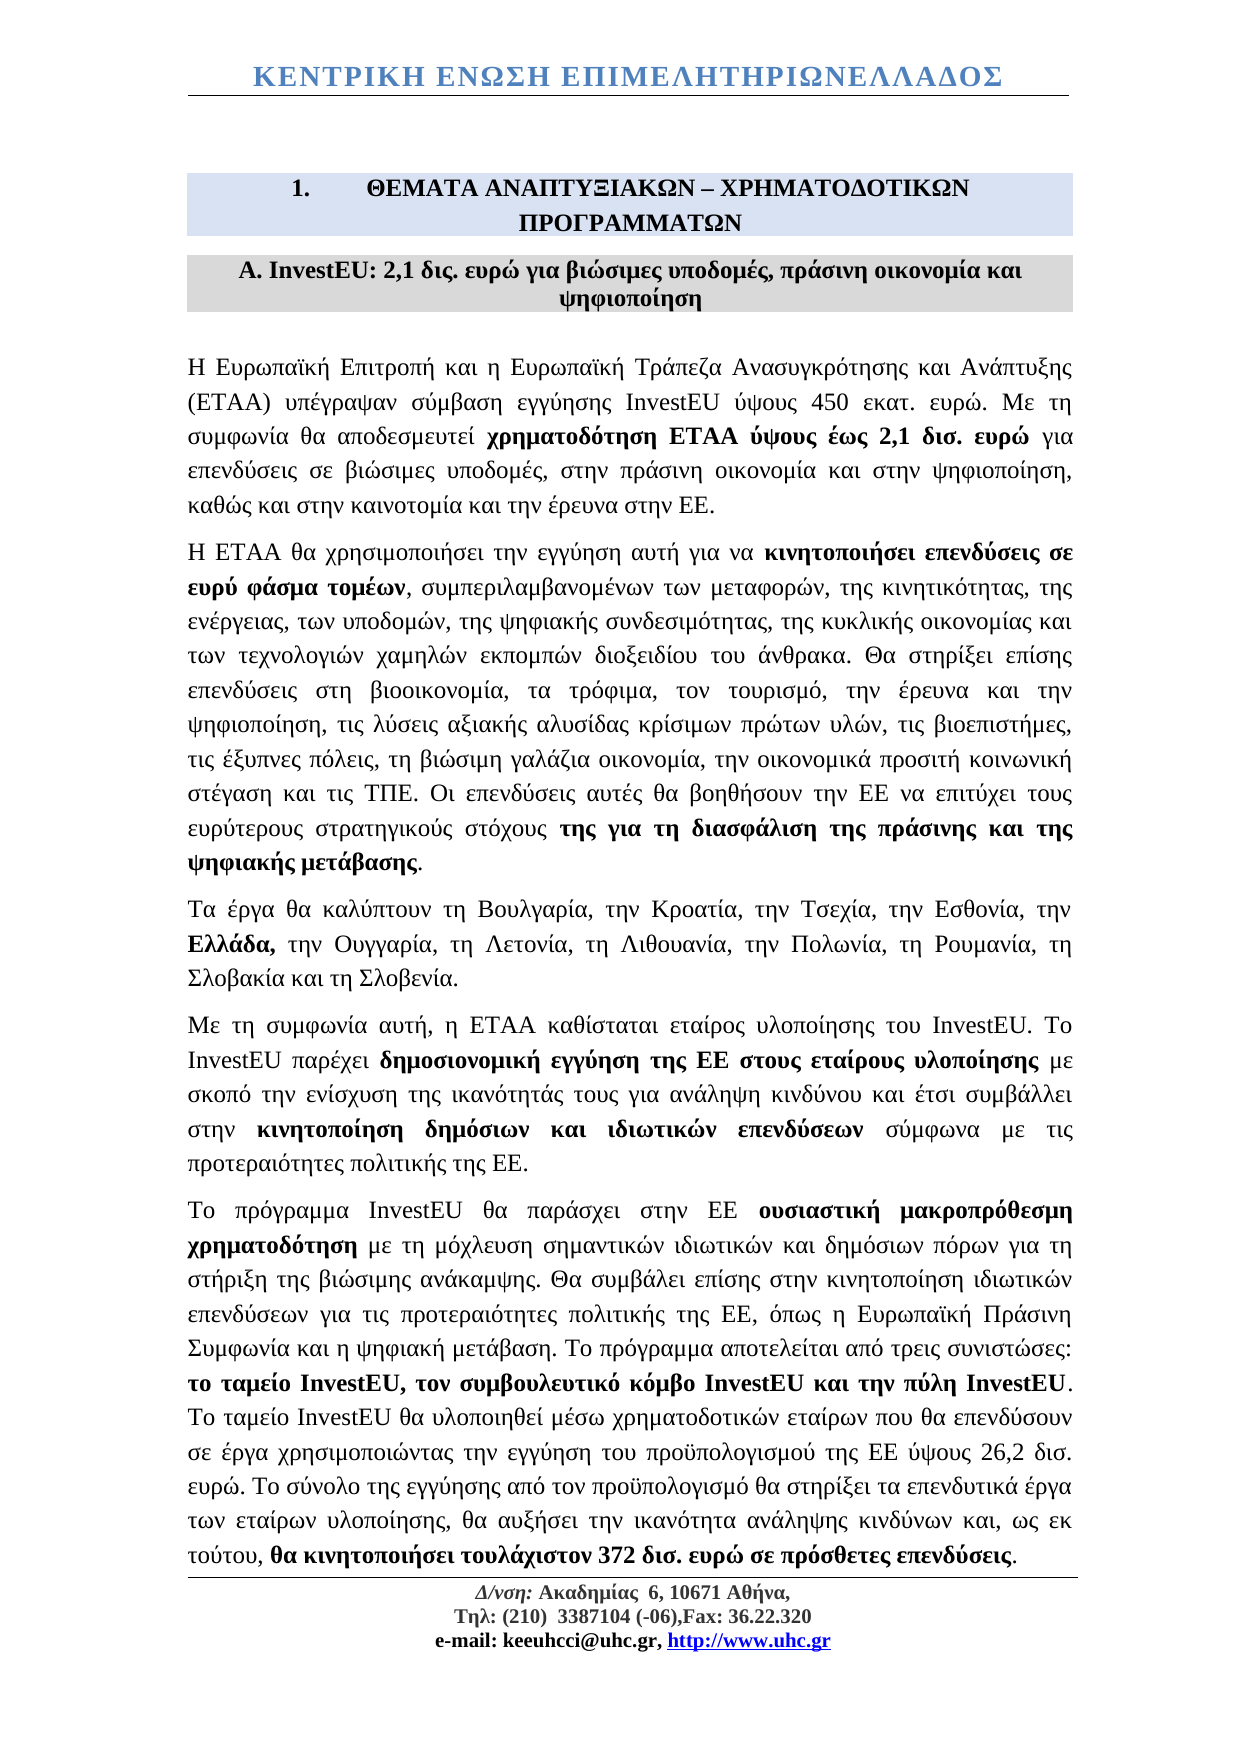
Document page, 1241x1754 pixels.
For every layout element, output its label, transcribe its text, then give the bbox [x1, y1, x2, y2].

text Το πρόγραμμα InvestEU θα παράσχει στην ΕΕ ουσιαστική μακροπρόθεσμη χρηματοδότηση με τη μόχλευση σημαντικών ιδιωτικών και δημόσιων πόρων για τη στήριξη της βιώσιμης ανάκαμψης. Θα συμβάλει επίσης στην κινητοποίηση ιδιωτικών επενδύσεων για τις προτεραιότητες πολιτικής της ΕΕ, όπως η Ευρωπαϊκή Πράσινη Συμφωνία και η ψηφιακή μετάβαση. Το πρόγραμμα αποτελείται από τρεις συνιστώσες: το ταμείο InvestEU, τον συμβουλευτικό κόμβο InvestEU και την πύλη InvestEU. Το ταμείο InvestEU θα υλοποιηθεί μέσω χρηματοδοτικών εταίρων που θα επενδύσουν σε έργα χρησιμοποιώντας την εγγύηση του προϋπολογισμού της ΕΕ ύψους 26,2 δισ. ευρώ. Το σύνολο της εγγύησης από τον προϋπολογισμό θα στηρίξει τα επενδυτικά έργα των εταίρων υλοποίησης, θα αυξήσει την ικανότητα ανάληψης κινδύνων και, ως εκ τούτου, θα κινητοποιήσει τουλάχιστον 372 δισ. ευρώ σε πρόσθετες επενδύσεις. [187, 1195, 1073, 1569]
text Η Ευρωπαϊκή Επιτροπή και η Ευρωπαϊκή Τράπεζα Ανασυγκρότησης και Ανάπτυξης (ΕΤΑΑ) υπέγραψαν σύμβαση εγγύησης InvestEU ύψους 450 εκατ. ευρώ. Με τη συμφωνία θα αποδεσμευτεί χρηματοδότηση ΕΤΑΑ ύψους έως 2,1 δισ. ευρώ για επενδύσεις σε βιώσιμες υποδομές, στην πράσινη οικονομία και στην ψηφιοποίηση, καθώς και στην καινοτομία και την έρευνα στην ΕΕ. [187, 352, 1073, 519]
subtitle Α. InvestEU: 2,1 δις. ευρώ για βιώσιμες υποδομές, πράσινη οικονομία και ψηφιοποίηση [187, 255, 1073, 312]
subtitle ΘΕΜΑΤΑ ΑΝΑΠΤΥΞΙΑΚΩΝ – ΧΡΗΜΑΤΟΔΟΤΙΚΩΝ ΠΡΟΓΡΑΜΜΑΤΩΝ [187, 173, 1073, 236]
text Με τη συμφωνία αυτή, η ΕΤΑΑ καθίσταται εταίρος υλοποίησης του InvestEU. Το InvestEU παρέχει δημοσιονομική εγγύηση της ΕΕ στους εταίρους υλοποίησης με σκοπό την ενίσχυση της ικανότητάς τους για ανάληψη κινδύνου και έτσι συμβάλλει στην κινητοποίηση δημόσιων και ιδιωτικών επενδύσεων σύμφωνα με τις προτεραιότητες πολιτικής της ΕΕ. [187, 1010, 1073, 1177]
text Τα έργα θα καλύπτουν τη Βουλγαρία, την Κροατία, την Τσεχία, την Εσθονία, την Ελλάδα, την Ουγγαρία, τη Λετονία, τη Λιθουανία, την Πολωνία, τη Ρουμανία, τη Σλοβακία και τη Σλοβενία. [187, 894, 1073, 992]
text Η ΕΤΑΑ θα χρησιμοποιήσει την εγγύηση αυτή για να κινητοποιήσει επενδύσεις σε ευρύ φάσμα τομέων, συμπεριλαμβανομένων των μεταφορών, της κινητικότητας, της ενέργειας, των υποδομών, της ψηφιακής συνδεσιμότητας, της κυκλικής οικονομίας και των τεχνολογιών χαμηλών εκπομπών διοξειδίου του άνθρακα. Θα στηρίξει επίσης επενδύσεις στη βιοοικονομία, τα τρόφιμα, τον τουρισμό, την έρευνα και την ψηφιοποίηση, τις λύσεις αξιακής αλυσίδας κρίσιμων πρώτων υλών, τις βιοεπιστήμες, τις έξυπνες πόλεις, τη βιώσιμη γαλάζια οικονομία, την οικονομικά προσιτή κοινωνική στέγαση και τις ΤΠΕ. Οι επενδύσεις αυτές θα βοηθήσουν την ΕΕ να επιτύχει τους ευρύτερους στρατηγικούς στόχους της για τη διασφάλιση της πράσινης και της ψηφιακής μετάβασης. [187, 537, 1073, 876]
